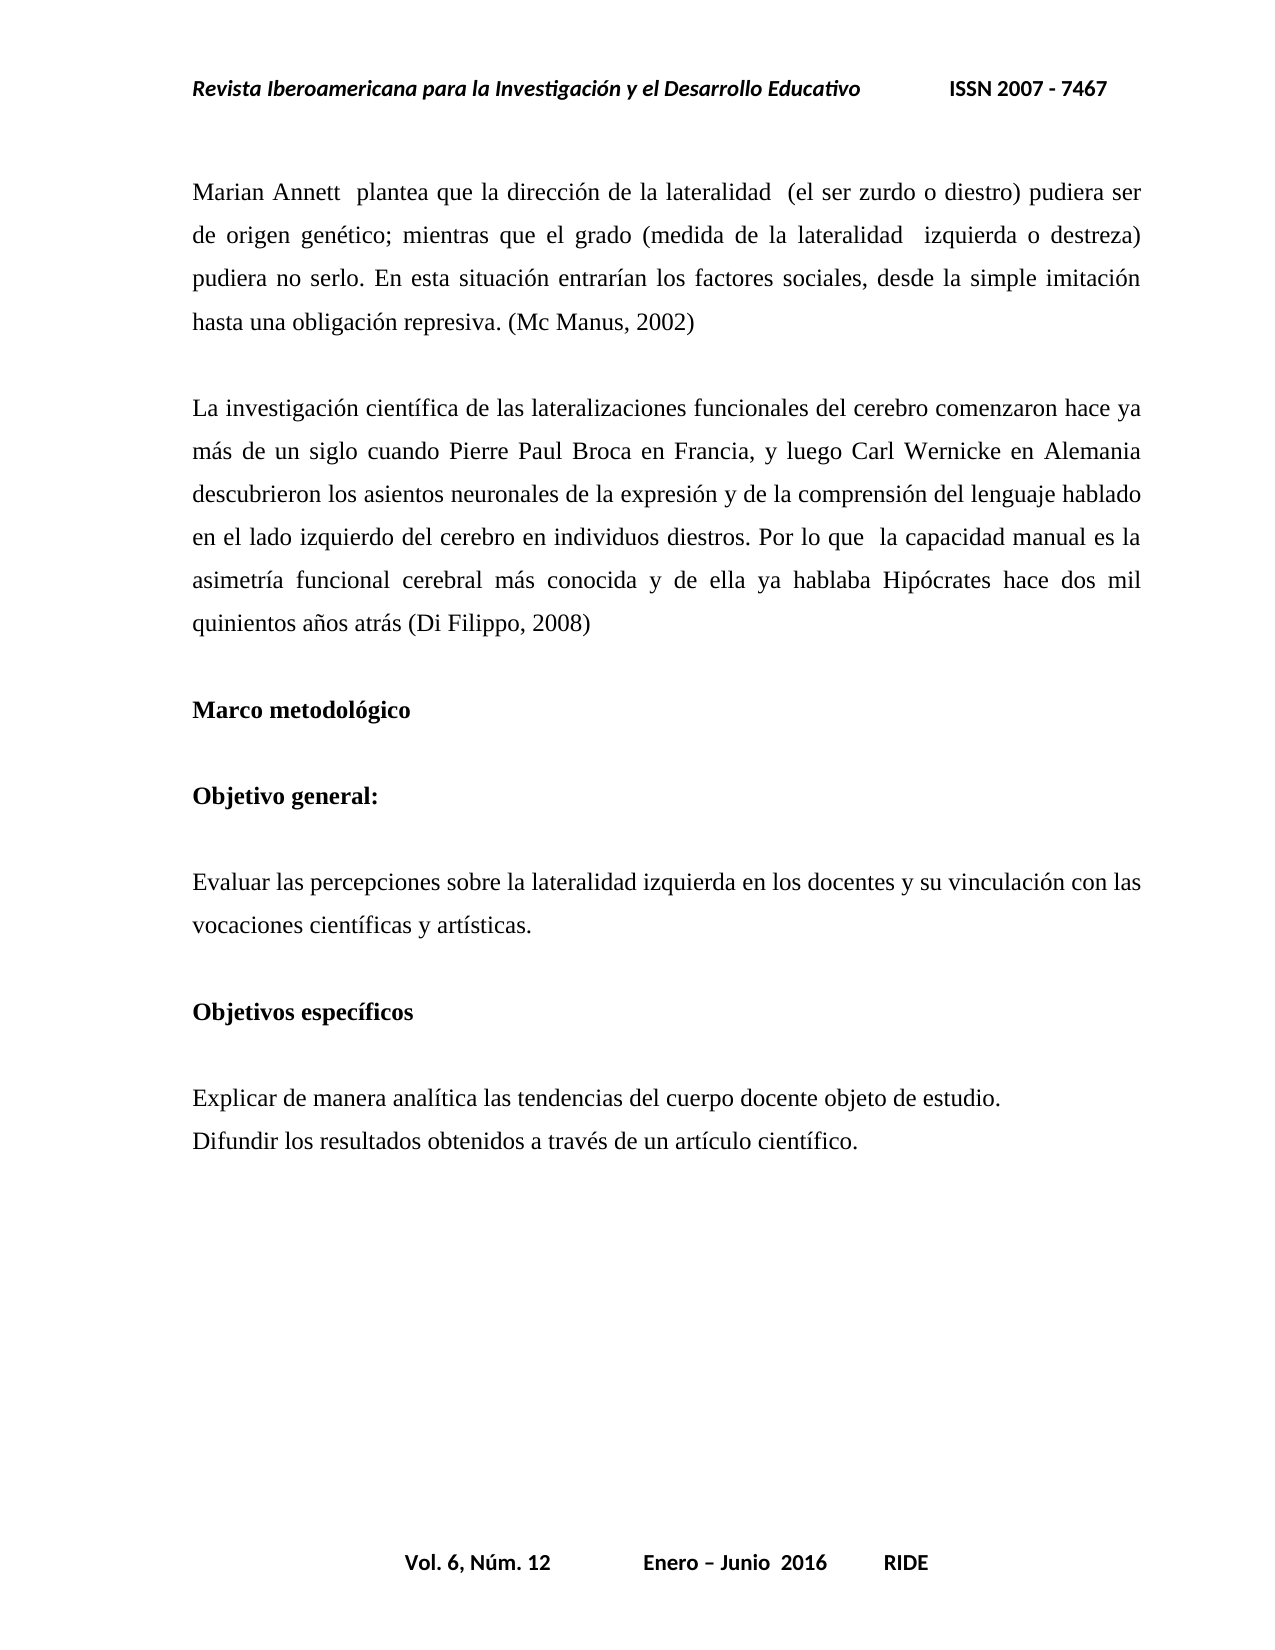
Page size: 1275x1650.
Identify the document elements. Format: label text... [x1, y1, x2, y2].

text Objetivos específicos [192, 997, 1142, 1025]
text Evaluar las percepciones sobre la lateralidad izquierda en los docentes y su vinculación con las vocaciones científicas y artísticas. [192, 867, 1142, 939]
text Marco metodológico [192, 695, 1142, 723]
text Difundir los resultados obtenidos a través de un artículo científico. [192, 1126, 1142, 1155]
text La investigación científica de las lateralizaciones funcionales del cerebro comenzaron hace ya más de un siglo cuando Pierre Paul Broca en Francia, y luego Carl Wernicke en Alemania descubrieron los asientos neuronales de la expresión y de la comprensión del lenguaje hablado en el lado izquierdo del cerebro en individuos diestros. Por lo que la capacidad manual es la asimetría funcional cerebral más conocida y de ella ya hablaba Hipócrates hace dos mil quinientos años atrás (Di Filippo, 2008) [192, 393, 1142, 637]
text Marian Annett plantea que la dirección de la lateralidad (el ser zurdo o diestro) pudiera ser de origen genético; mientras que el grado (medida de la lateralidad izquierda o destreza) pudiera no serlo. En esta situación entrarían los factores sociales, desde la simple imitación hasta una obligación represiva. (Mc Manus, 2002) [192, 177, 1142, 335]
text Objetivo general: [192, 781, 1142, 810]
text Explicar de manera analítica las tendencias del cuerpo docente objeto de estudio. [192, 1083, 1142, 1112]
